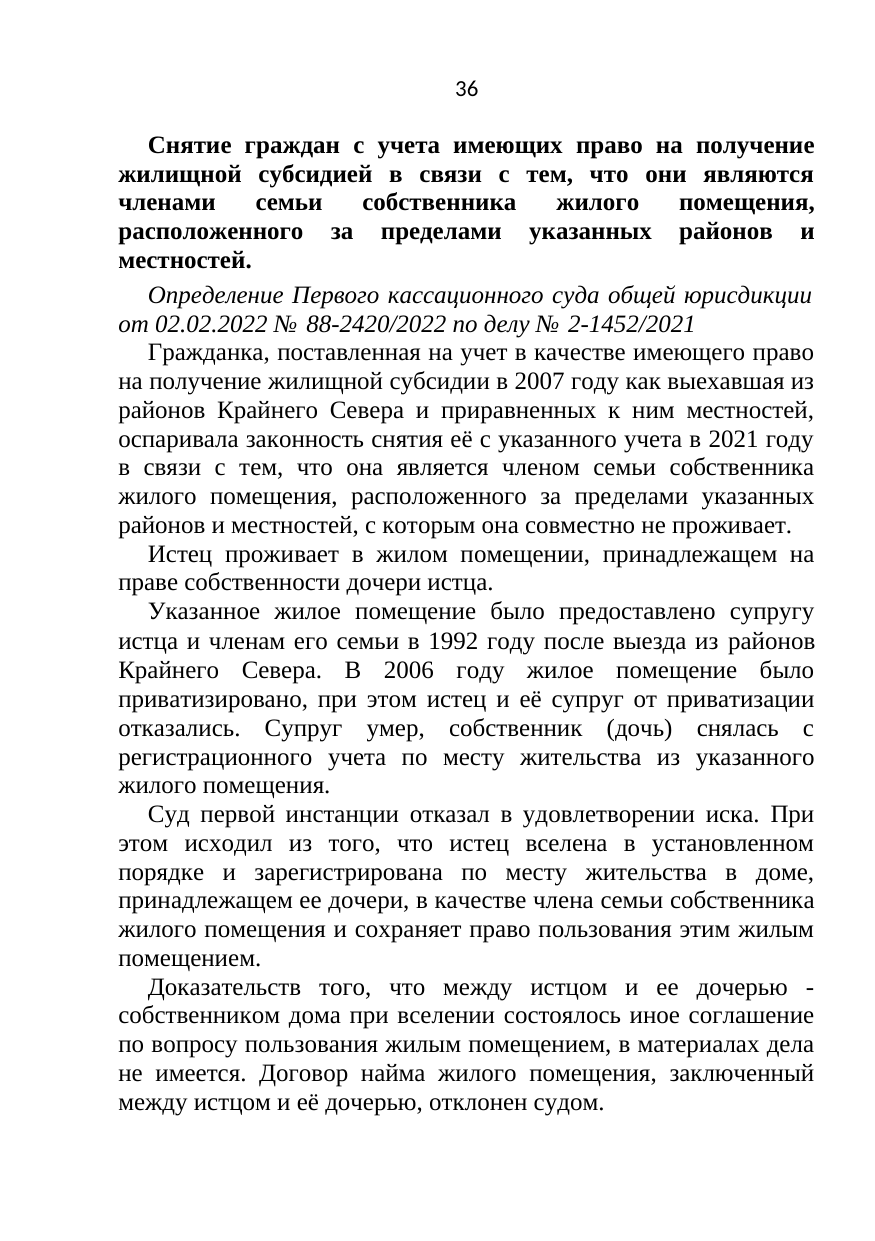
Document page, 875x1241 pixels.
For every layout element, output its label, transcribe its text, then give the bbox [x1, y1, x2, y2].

subtitle Снятие граждан с учета имеющих право на получение жилищной субсидией в связи с тем, что они являются членами семьи собственника жилого помещения, расположенного за пределами указанных районов и местностей. [118, 130, 815, 274]
text Указанное жилое помещение было предоставлено супругу истца и членам его семьи в 1992 году после выезда из районов Крайнего Севера. В 2006 году жилое помещение было приватизировано, при этом истец и её супруг от приватизации отказались. Супруг умер, собственник (дочь) снялась с регистрационного учета по месту жительства из указанного жилого помещения. [118, 596, 815, 799]
text Определение Первого кассационного суда общей юрисдикции от 02.02.2022 № 88-2420/2022 по делу № 2-1452/2021 [118, 280, 815, 337]
text Доказательств того, что между истцом и ее дочерью - собственником дома при вселении состоялось иное соглашение по вопросу пользования жилым помещением, в материалах дела не имеется. Договор найма жилого помещения, заключенный между истцом и её дочерью, отклонен судом. [118, 972, 815, 1115]
text Истец проживает в жилом помещении, принадлежащем на праве собственности дочери истца. [118, 539, 815, 596]
text Гражданка, поставленная на учет в качестве имеющего право на получение жилищной субсидии в 2007 году как выехавшая из районов Крайнего Севера и приравненных к ним местностей, оспаривала законность снятия её с указанного учета в 2021 году в связи с тем, что она является членом семьи собственника жилого помещения, расположенного за пределами указанных районов и местностей, с которым она совместно не проживает. [118, 337, 815, 539]
text Суд первой инстанции отказал в удовлетворении иска. При этом исходил из того, что истец вселена в установленном порядке и зарегистрирована по месту жительства в доме, принадлежащем ее дочери, в качестве члена семьи собственника жилого помещения и сохраняет право пользования этим жилым помещением. [118, 799, 815, 972]
